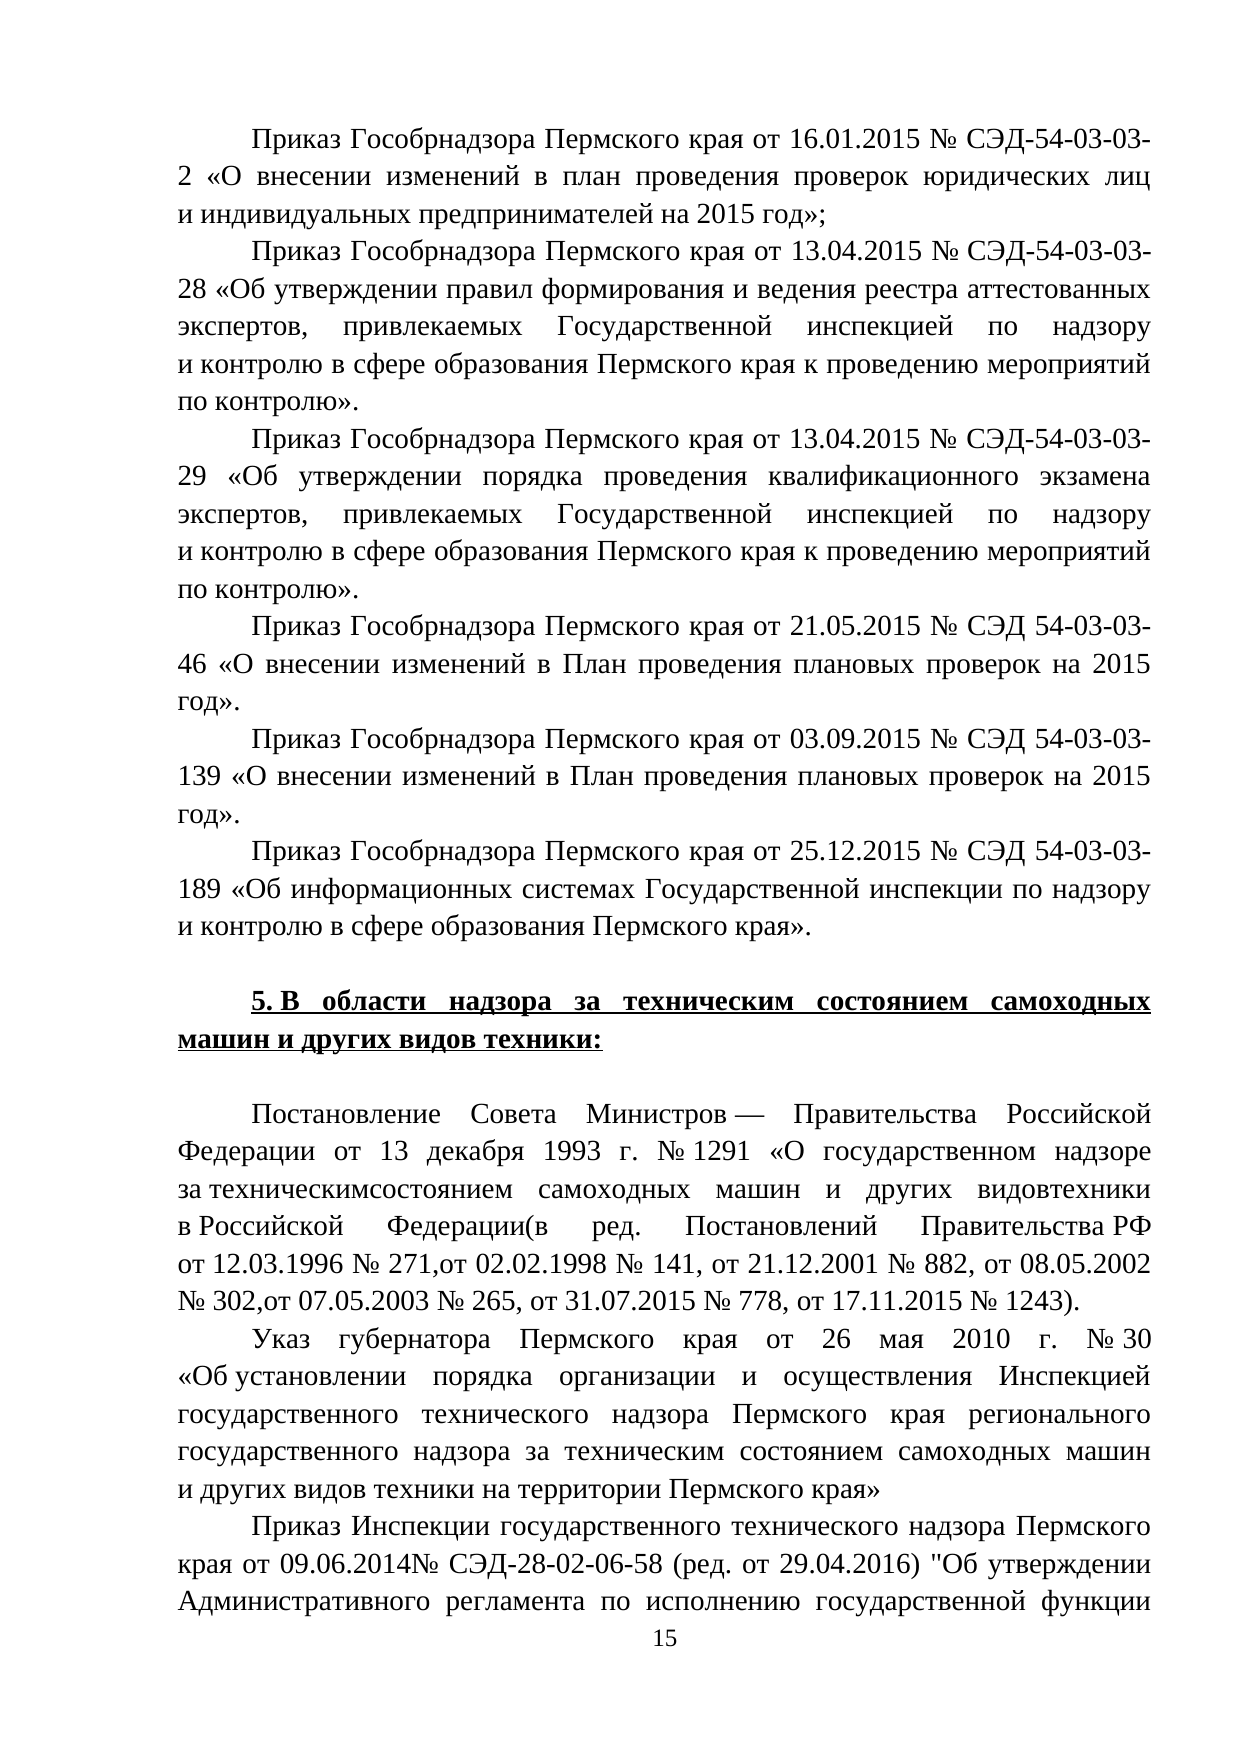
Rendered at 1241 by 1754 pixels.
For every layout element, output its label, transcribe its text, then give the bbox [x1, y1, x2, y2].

text Приказ Гособрнадзора Пермского края от 13.04.2015 № СЭД-54-03-03-29 «Об утверждении порядка проведения квалификационного экзамена экспертов, привлекаемых Государственной инспекцией по надзору и контролю в сфере образования Пермского края к проведению мероприятий по контролю». [177, 418, 1152, 606]
text Приказ Гособрнадзора Пермского края от 25.12.2015 № СЭД 54-03-03-189 «Об информационных системах Государственной инспекции по надзору и контролю в сфере образования Пермского края». [177, 831, 1152, 943]
text Приказ Гособрнадзора Пермского края от 13.04.2015 № СЭД-54-03-03-28 «Об утверждении правил формирования и ведения реестра аттестованных экспертов, привлекаемых Государственной инспекцией по надзору и контролю в сфере образования Пермского края к проведению мероприятий по контролю». [177, 231, 1152, 418]
text 5. В области надзора за техническим состоянием самоходных машин и других видов техники: [177, 981, 1152, 1056]
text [177, 1506, 1152, 1618]
text Приказ Гособрнадзора Пермского края от 03.09.2015 № СЭД 54-03-03-139 «О внесении изменений в План проведения плановых проверок на 2015 год». [177, 718, 1152, 831]
text Приказ Гособрнадзора Пермского края от 16.01.2015 № СЭД-54-03-03-2 «О внесении изменений в план проведения проверок юридических лиц и индивидуальных предпринимателей на 2015 год»; [177, 118, 1152, 231]
text Приказ Гособрнадзора Пермского края от 21.05.2015 № СЭД 54-03-03-46 «О внесении изменений в План проведения плановых проверок на 2015 год». [177, 606, 1152, 718]
text Указ губернатора Пермского края от 26 мая 2010 г. № 30 «Об установлении порядка организации и осуществления Инспекцией государственного технического надзора Пермского края регионального государственного надзора за техническим состоянием самоходных машин и других видов техники на территории Пермского края» [177, 1318, 1152, 1506]
text Постановление Совета Министров — Правительства Российской Федерации от 13 декабря 1993 г. № 1291 «О государственном надзоре за техническимсостоянием самоходных машин и других видовтехники в Российской Федерации(в ред. Постановлений Правительства РФ от 12.03.1996 № 271,от 02.02.1998 № 141, от 21.12.2001 № 882, от 08.05.2002 № 302,от 07.05.2003 № 265, от 31.07.2015 № 778, от 17.11.2015 № 1243). [177, 1093, 1152, 1318]
